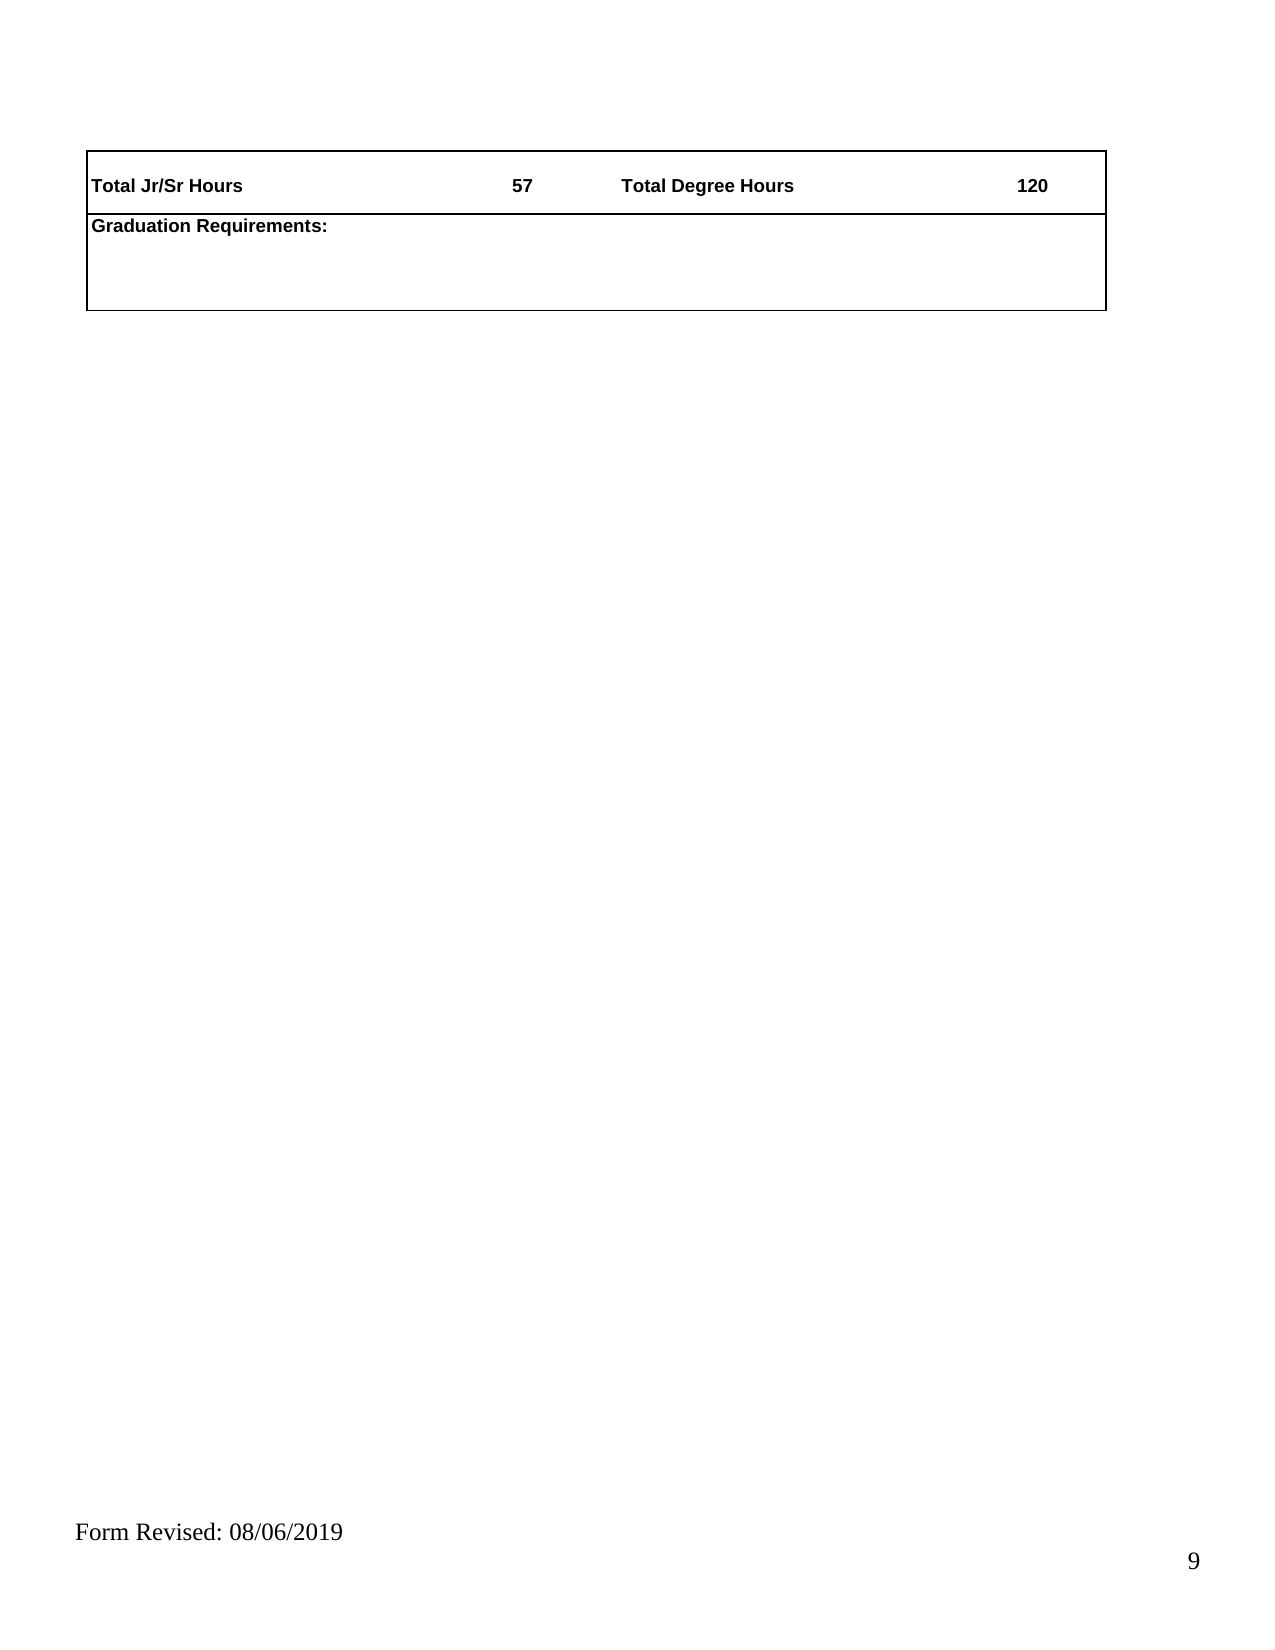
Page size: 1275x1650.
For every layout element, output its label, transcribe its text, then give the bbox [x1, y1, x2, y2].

table_cell Total Jr/Sr Hours 57 Total Degree Hours 120 [88, 152, 1105, 213]
table_cell Graduation Requirements: [88, 215, 1105, 309]
